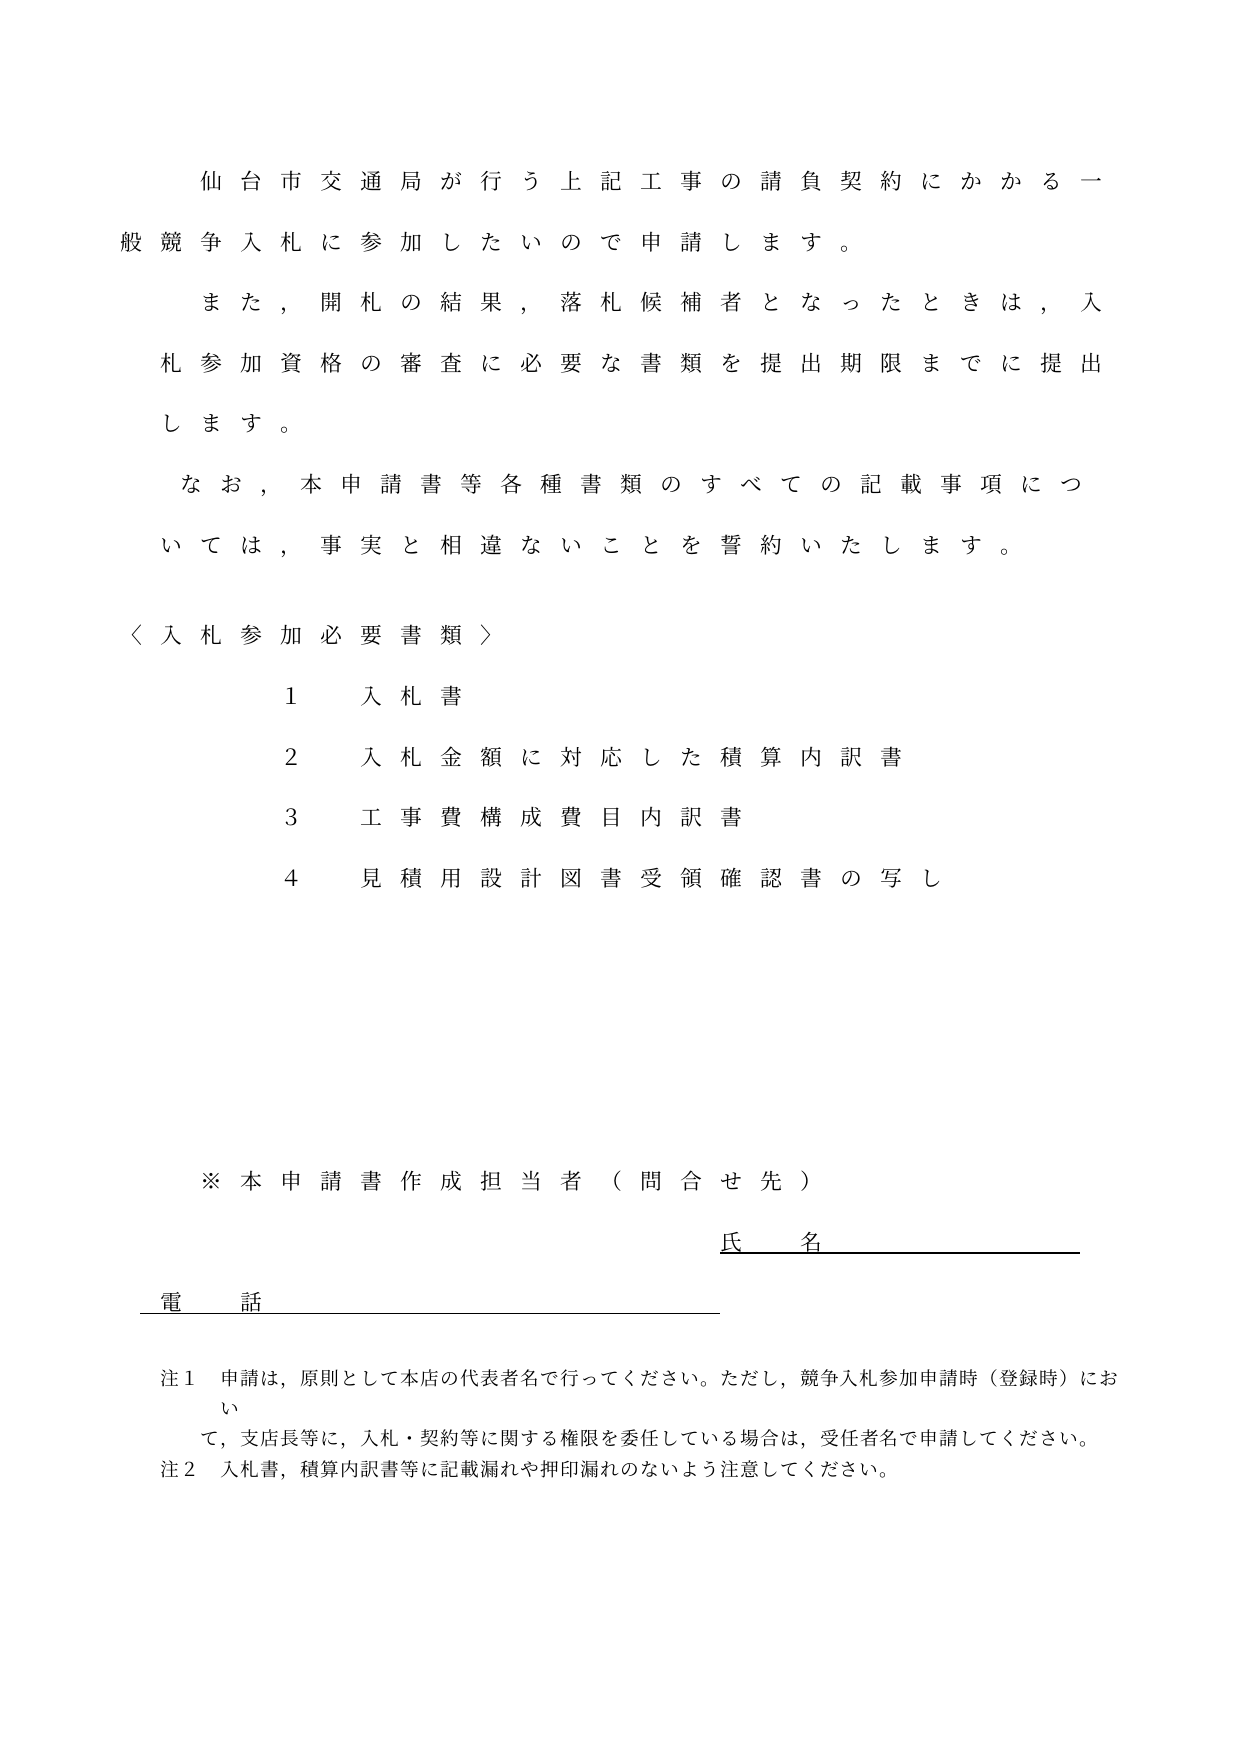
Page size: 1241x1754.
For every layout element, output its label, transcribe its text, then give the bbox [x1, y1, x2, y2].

text 氏 名 電 話 [120, 1210, 1110, 1332]
text 交通局が行う上記工事の請負契約にかかる一般競争入札に参加したいので申請します。 [120, 149, 1120, 271]
text 〈入札参加必要書類〉 [120, 604, 1120, 665]
text て，支店長等に，入札・契約等に関する権限を委任している場合は，受任者名で申請してください。 [189, 1423, 1120, 1453]
text 注１ 申請は，原則として本店の代表者名で行ってください。ただし，競争入札参加申請時（登録時）におい [155, 1362, 1120, 1423]
text ※本申請書作成担当者（問合せ先） [120, 1150, 1075, 1210]
text ４ 見積用設計図書受領確認書の写し [120, 847, 1120, 907]
text ２ 入札金額に対応した積算内訳書 [120, 725, 1120, 786]
text なお，本申請書等各種書類のすべての記載事項については，事実と相違ないことを誓約いたします。 [140, 453, 1120, 574]
text ３ 工事費構成費目内訳書 [120, 786, 1120, 847]
text また，開札の結果，落札候補者となったときは，入札参加資格の審査に必要な書類を提出期限までに提出します。 [120, 271, 1120, 453]
text 注２ 入札書，積算内訳書等に記載漏れや押印漏れのないよう注意してください。 [120, 1453, 1120, 1483]
text １ 入札書 [120, 665, 1120, 725]
